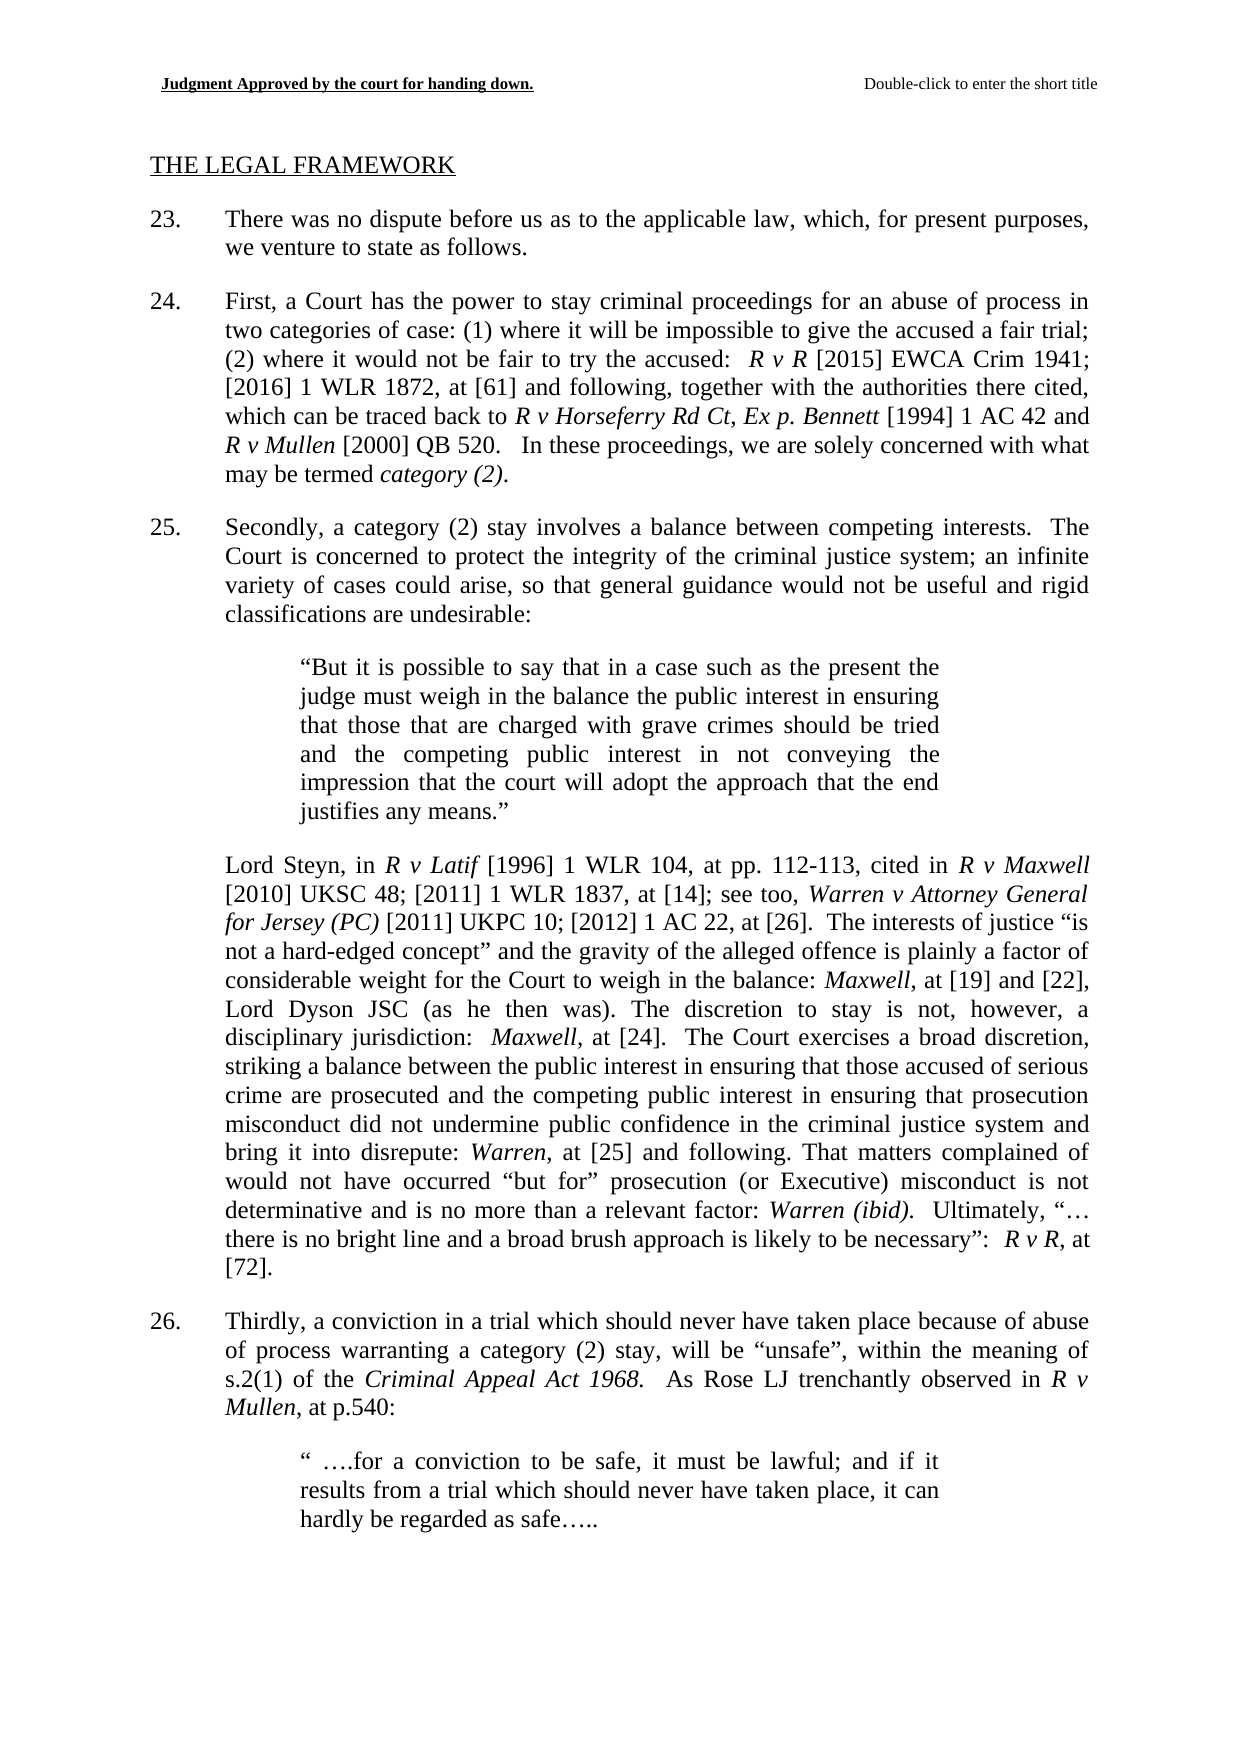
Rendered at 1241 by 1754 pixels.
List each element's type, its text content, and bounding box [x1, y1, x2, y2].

text “ ….for a conviction to be safe, it must be lawful; and if it results from a trial which should never have taken place, it can hardly be regarded as safe….. [300, 1446, 940, 1532]
subtitle THE LEGAL FRAMEWORK [150, 150, 1090, 179]
text Lord Steyn, in R v Latif [1996] 1 WLR 104, at pp. 112-113, cited in R v Maxwell [2010] UKSC 48; [2011] 1 WLR 1837, at [14]; see too, Warren v Attorney General for Jersey (PC) [2011] UKPC 10; [2012] 1 AC 22, at [26]. The interests of justice “is not a hard-edged concept” and the gravity of the alleged offence is plainly a factor of considerable weight for the Court to weigh in the balance: Maxwell, at [19] and [22], Lord Dyson JSC (as he then was). The discretion to stay is not, however, a disciplinary jurisdiction: Maxwell, at [24]. The Court exercises a broad discretion, striking a balance between the public interest in ensuring that those accused of serious crime are prosecuted and the competing public interest in ensuring that prosecution misconduct did not undermine public confidence in the criminal justice system and bring it into disrepute: Warren, at [25] and following. That matters complained of would not have occurred “but for” prosecution (or Executive) misconduct is not determinative and is no more than a relevant factor: Warren (ibid). Ultimately, “…there is no bright line and a broad brush approach is likely to be necessary”: R v R, at [72]. [225, 850, 1090, 1281]
text Thirdly, a conviction in a trial which should never have taken place because of abuse of process warranting a category (2) stay, will be “unsafe”, within the meaning of s.2(1) of the Criminal Appeal Act 1968. As Rose LJ trenchantly observed in R v Mullen, at p.540: [150, 1306, 1090, 1421]
text There was no dispute before us as to the applicable law, which, for present purposes, we venture to state as follows. [150, 204, 1090, 261]
text First, a Court has the power to stay criminal proceedings for an abuse of process in two categories of case: (1) where it will be impossible to give the accused a fair trial; (2) where it would not be fair to try the accused: R v R [2015] EWCA Crim 1941; [2016] 1 WLR 1872, at [61] and following, together with the authorities there cited, which can be traced back to R v Horseferry Rd Ct, Ex p. Bennett [1994] 1 AC 42 and R v Mullen [2000] QB 520. In these proceedings, we are solely concerned with what may be termed category (2). [150, 286, 1090, 487]
text Secondly, a category (2) stay involves a balance between competing interests. The Court is concerned to protect the integrity of the criminal justice system; an infinite variety of cases could arise, so that general guidance would not be useful and rigid classifications are undesirable: [150, 512, 1090, 627]
text “But it is possible to say that in a case such as the present the judge must weigh in the balance the public interest in ensuring that those that are charged with grave crimes should be tried and the competing public interest in not conveying the impression that the court will adopt the approach that the end justifies any means.” [300, 652, 940, 825]
